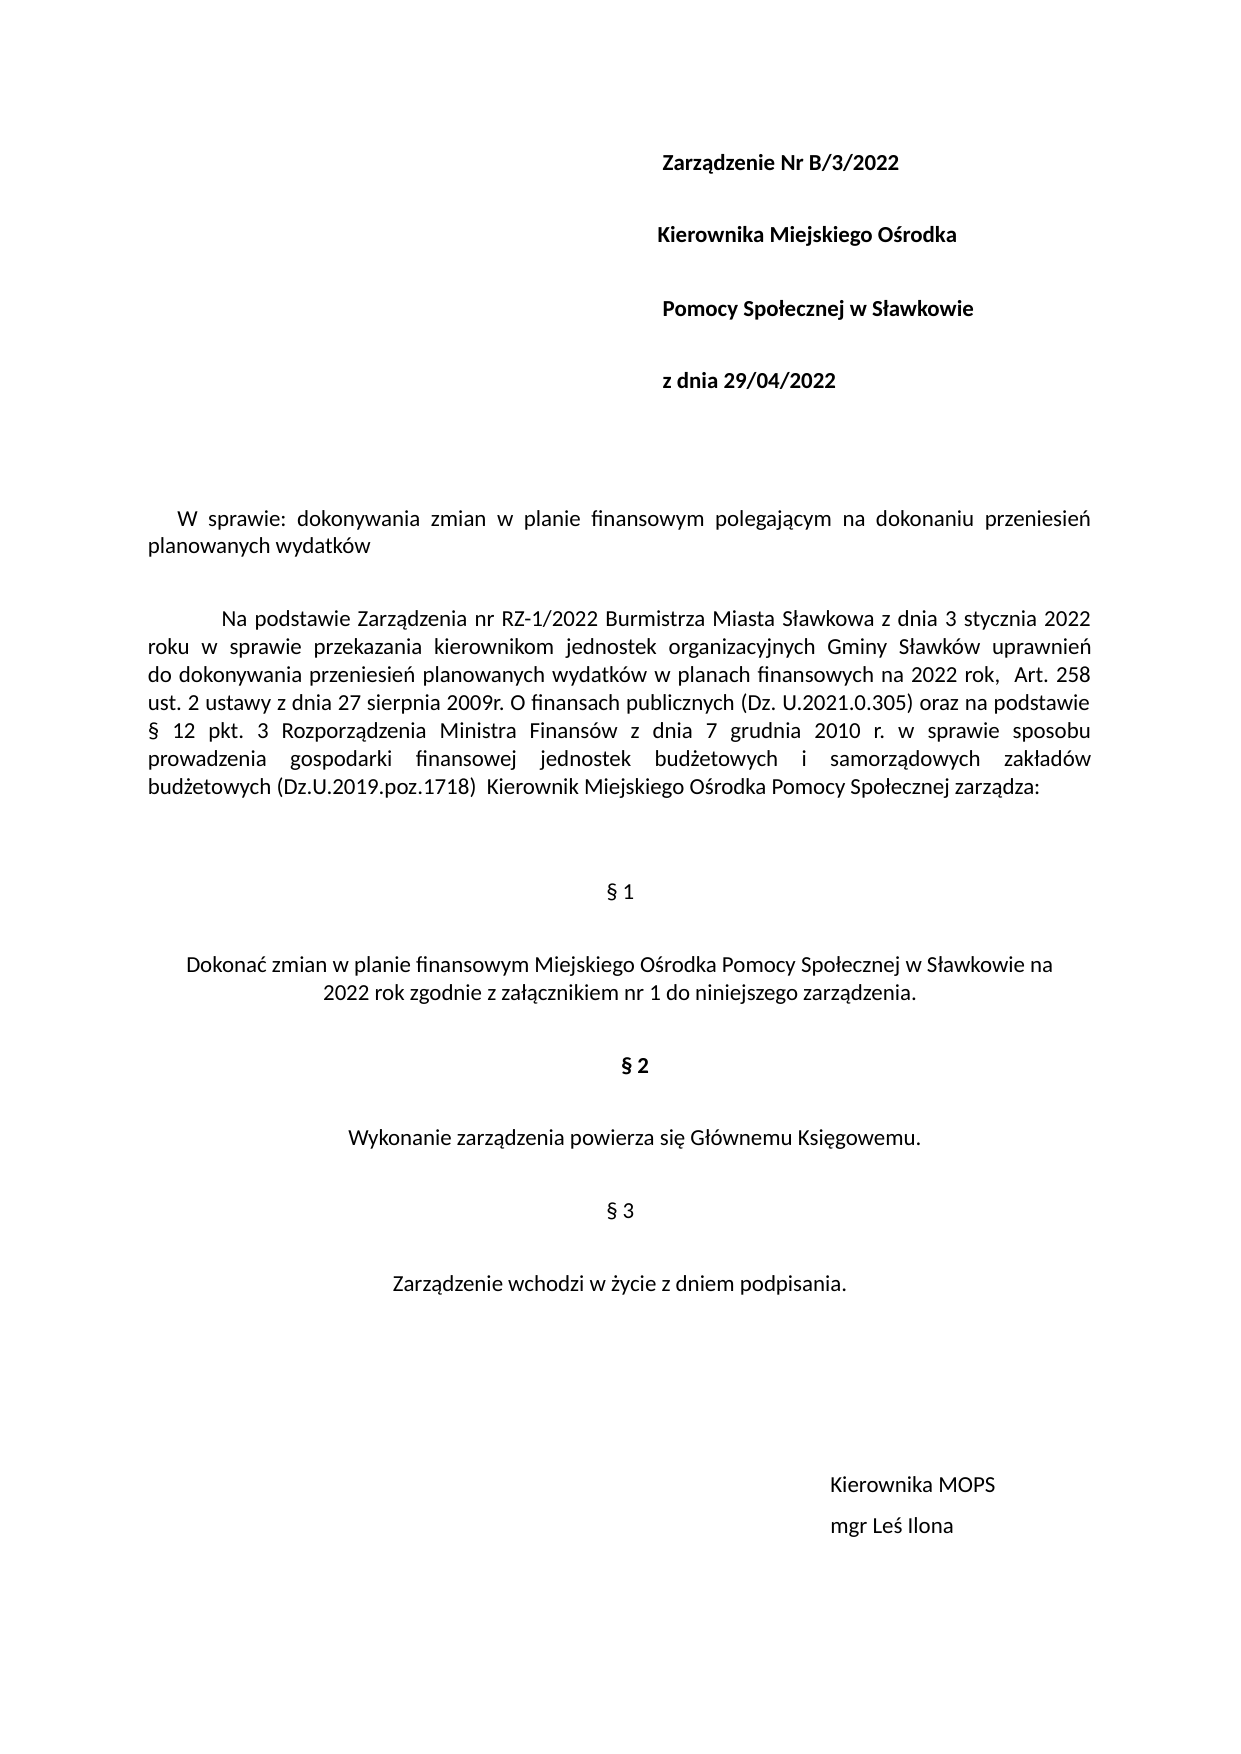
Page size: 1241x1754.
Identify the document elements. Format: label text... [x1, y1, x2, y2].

text § 2 [177, 1051, 1093, 1079]
text § 3 [148, 1196, 1093, 1224]
text Na podstawie Zarządzenia nr RZ-1/2022 Burmistrza Miasta Sławkowa z dnia 3 stycznia 2022 roku w sprawie przekazania kierownikom jednostek organizacyjnych Gminy Sławków uprawnień do dokonywania przeniesień planowanych wydatków w planach finansowych na 2022 rok, Art. 258 ust. 2 ustawy z dnia 27 sierpnia 2009r. O finansach publicznych (Dz. U.2021.0.305) oraz na podstawie § 12 pkt. 3 Rozporządzenia Ministra Finansów z dnia 7 grudnia 2010 r. w sprawie sposobu prowadzenia gospodarki finansowej jednostek budżetowych i samorządowych zakładów budżetowych (Dz.U.2019.poz.1718) Kierownik Miejskiego Ośrodka Pomocy Społecznej zarządza: [148, 604, 1093, 801]
text § 1 [148, 877, 1093, 905]
text Zarządzenie wchodzi w życie z dniem podpisania. [148, 1269, 1093, 1297]
text Wykonanie zarządzenia powierza się Głównemu Księgowemu. [177, 1123, 1093, 1152]
text Pomocy Społecznej w Sławkowie [662, 294, 1093, 322]
text Dokonać zmian w planie finansowym Miejskiego Ośrodka Pomocy Społecznej w Sławkowie na 2022 rok zgodnie z załącznikiem nr 1 do niniejszego zarządzenia. [148, 950, 1093, 1006]
text W sprawie: dokonywania zmian w planie finansowym polegającym na dokonaniu przeniesień planowanych wydatków [148, 504, 1093, 560]
text Zarządzenie Nr B/3/2022 [662, 148, 1093, 176]
text Kierownika MOPS [809, 1470, 1093, 1498]
text mgr Leś Ilona [809, 1511, 1093, 1539]
text z dnia 29/04/2022 [662, 367, 1093, 394]
text Kierownika Miejskiego Ośrodka [148, 220, 1093, 248]
